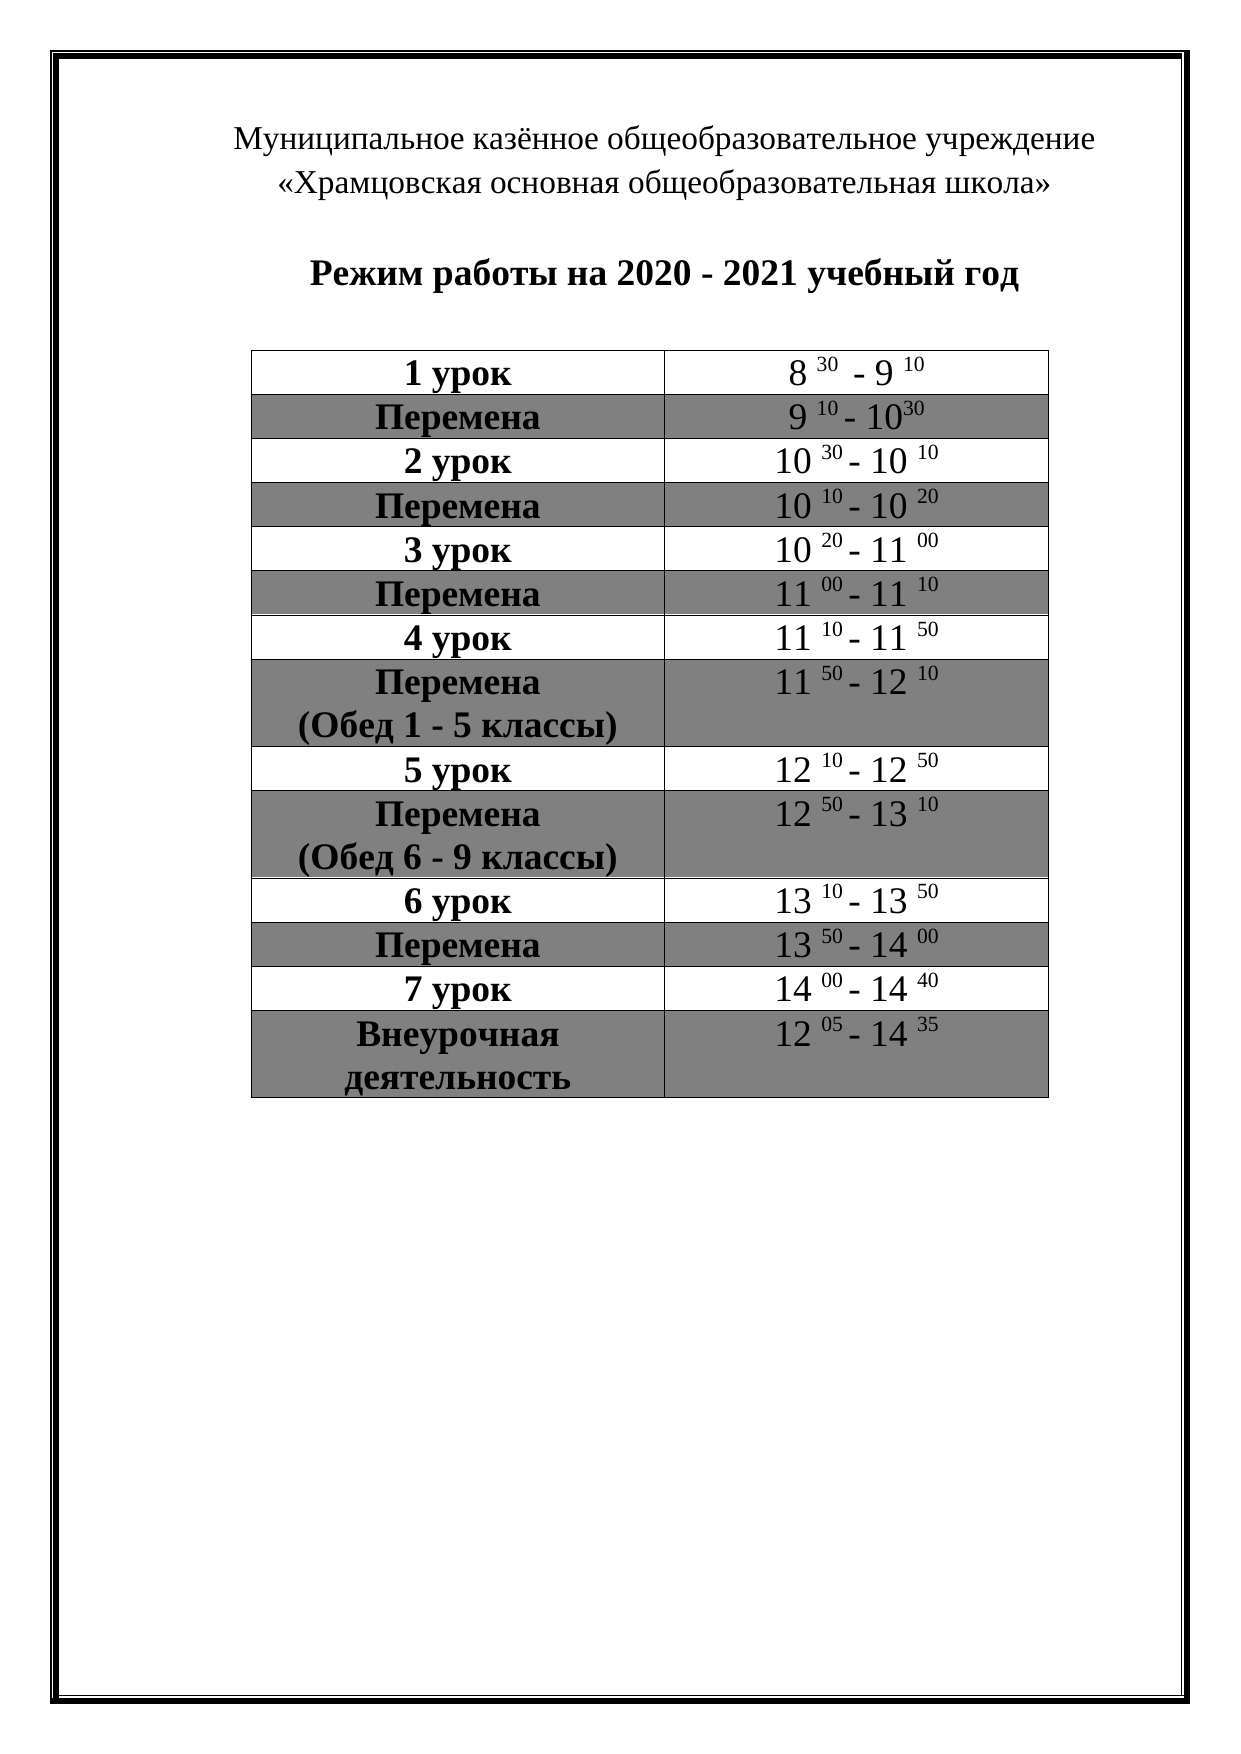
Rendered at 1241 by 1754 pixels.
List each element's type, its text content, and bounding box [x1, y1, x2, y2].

table_cell 6 урок [252, 879, 664, 922]
text «Храмцовская основная общеобразовательная школа» [177, 162, 1152, 201]
table_cell 5 урок [252, 747, 664, 790]
table_cell 7 урок [252, 967, 664, 1010]
table_cell Перемена [252, 923, 664, 966]
table_cell Перемена [252, 395, 664, 438]
table_cell 2 урок [252, 439, 664, 482]
table_header 1 урок [252, 351, 664, 394]
table_cell 11 10 - 11 50 [665, 616, 1048, 659]
table_cell Перемена (Обед 6 - 9 классы) [252, 791, 664, 877]
table_header 8 30 - 9 10 [665, 351, 1048, 394]
table_cell 12 10 - 12 50 [665, 747, 1048, 790]
table_cell Перемена [252, 483, 664, 526]
table_cell 11 50 - 12 10 [665, 660, 1048, 746]
table_cell 11 00 - 11 10 [665, 571, 1048, 614]
table_cell 12 05 - 14 35 [665, 1011, 1048, 1097]
table_cell 3 урок [252, 527, 664, 570]
table_cell Перемена (Обед 1 - 5 классы) [252, 660, 664, 746]
table_cell 4 урок [252, 616, 664, 659]
table_cell 9 10 - 1030 [665, 395, 1048, 438]
table_cell 12 50 - 13 10 [665, 791, 1048, 877]
table_cell 10 10 - 10 20 [665, 483, 1048, 526]
text Режим работы на 2020 - 2021 учебный год [177, 250, 1152, 293]
table_cell Перемена [252, 571, 664, 614]
table_cell 13 10 - 13 50 [665, 879, 1048, 922]
table_cell 10 20 - 11 00 [665, 527, 1048, 570]
text Муниципальное казённое общеобразовательное учреждение [177, 118, 1152, 156]
table_cell 10 30 - 10 10 [665, 439, 1048, 482]
table_cell 14 00 - 14 40 [665, 967, 1048, 1010]
table_cell 13 50 - 14 00 [665, 923, 1048, 966]
table_cell Внеурочная деятельность [252, 1011, 664, 1097]
